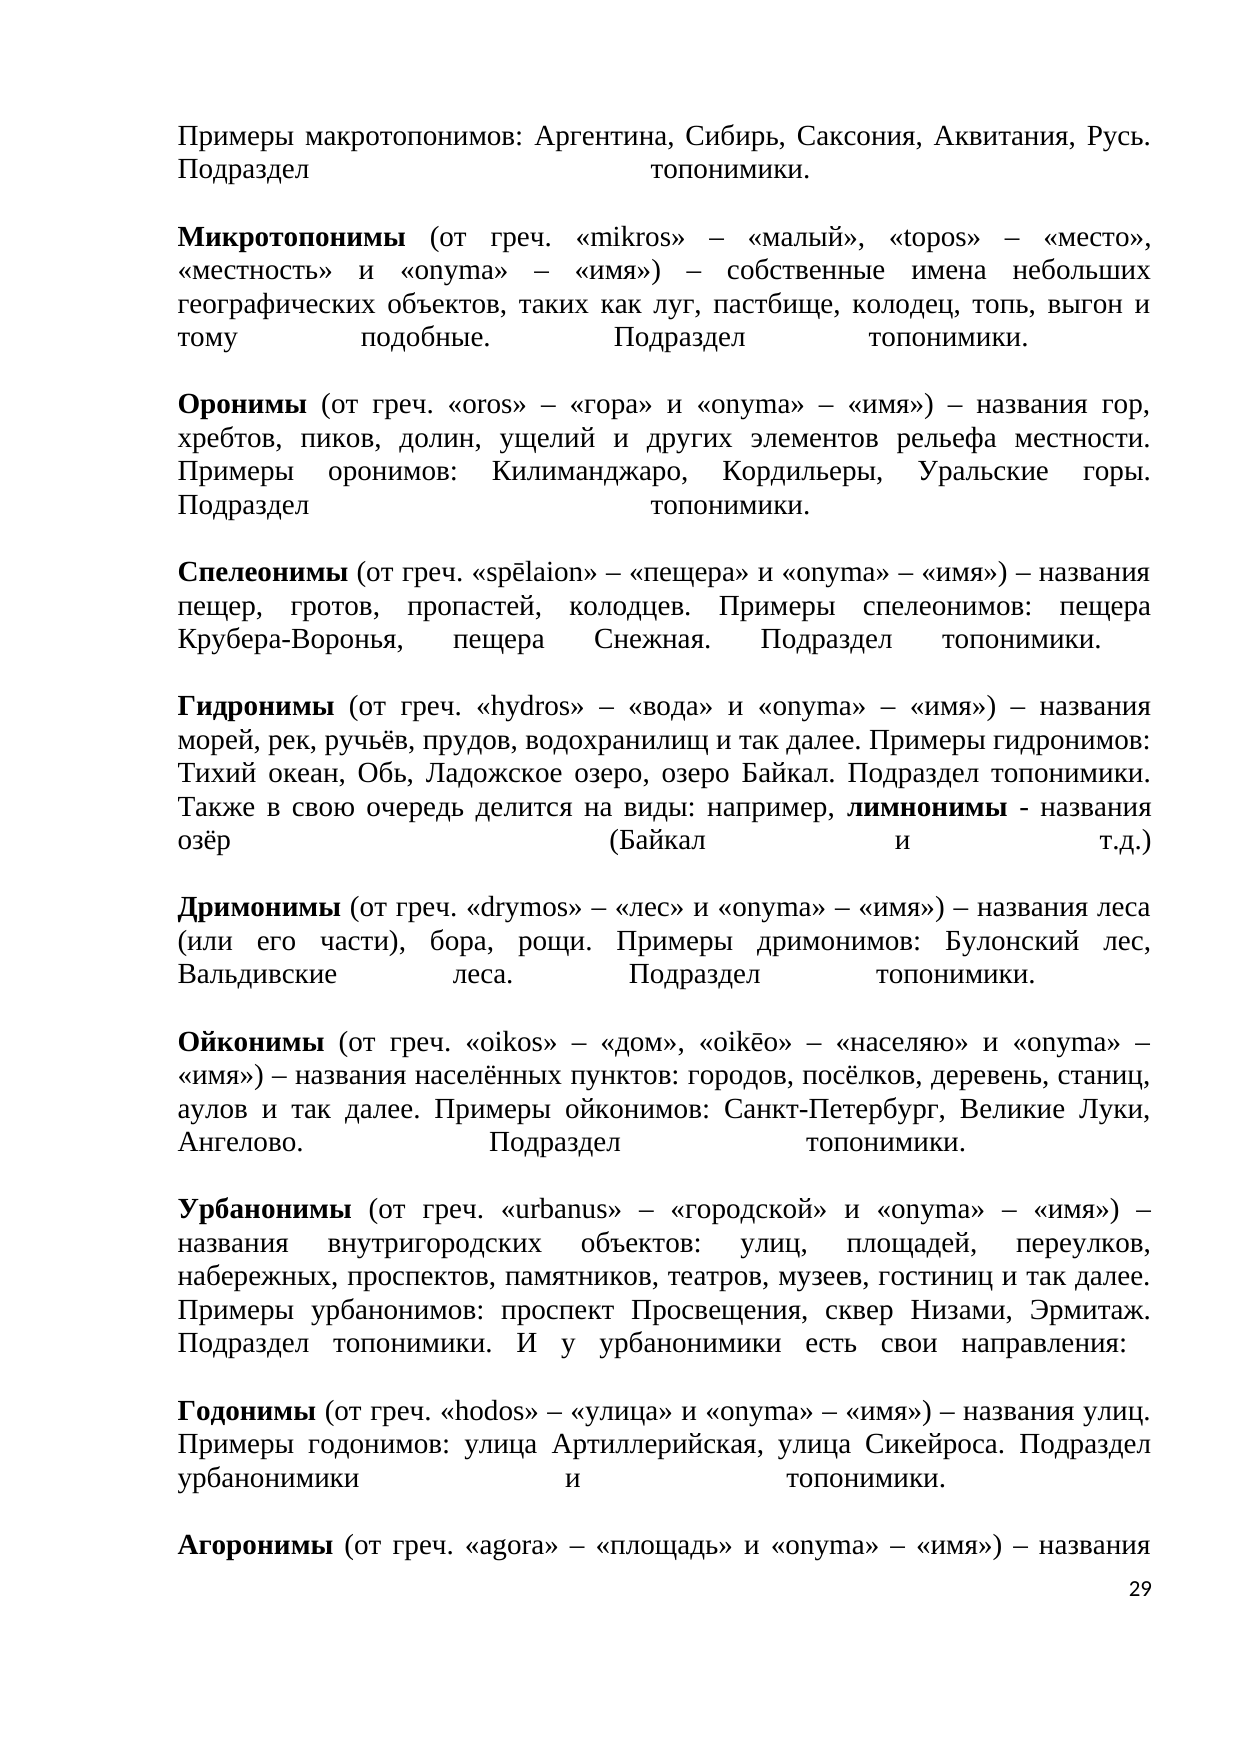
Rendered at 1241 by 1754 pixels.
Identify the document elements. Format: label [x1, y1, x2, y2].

text [177, 118, 1152, 1560]
